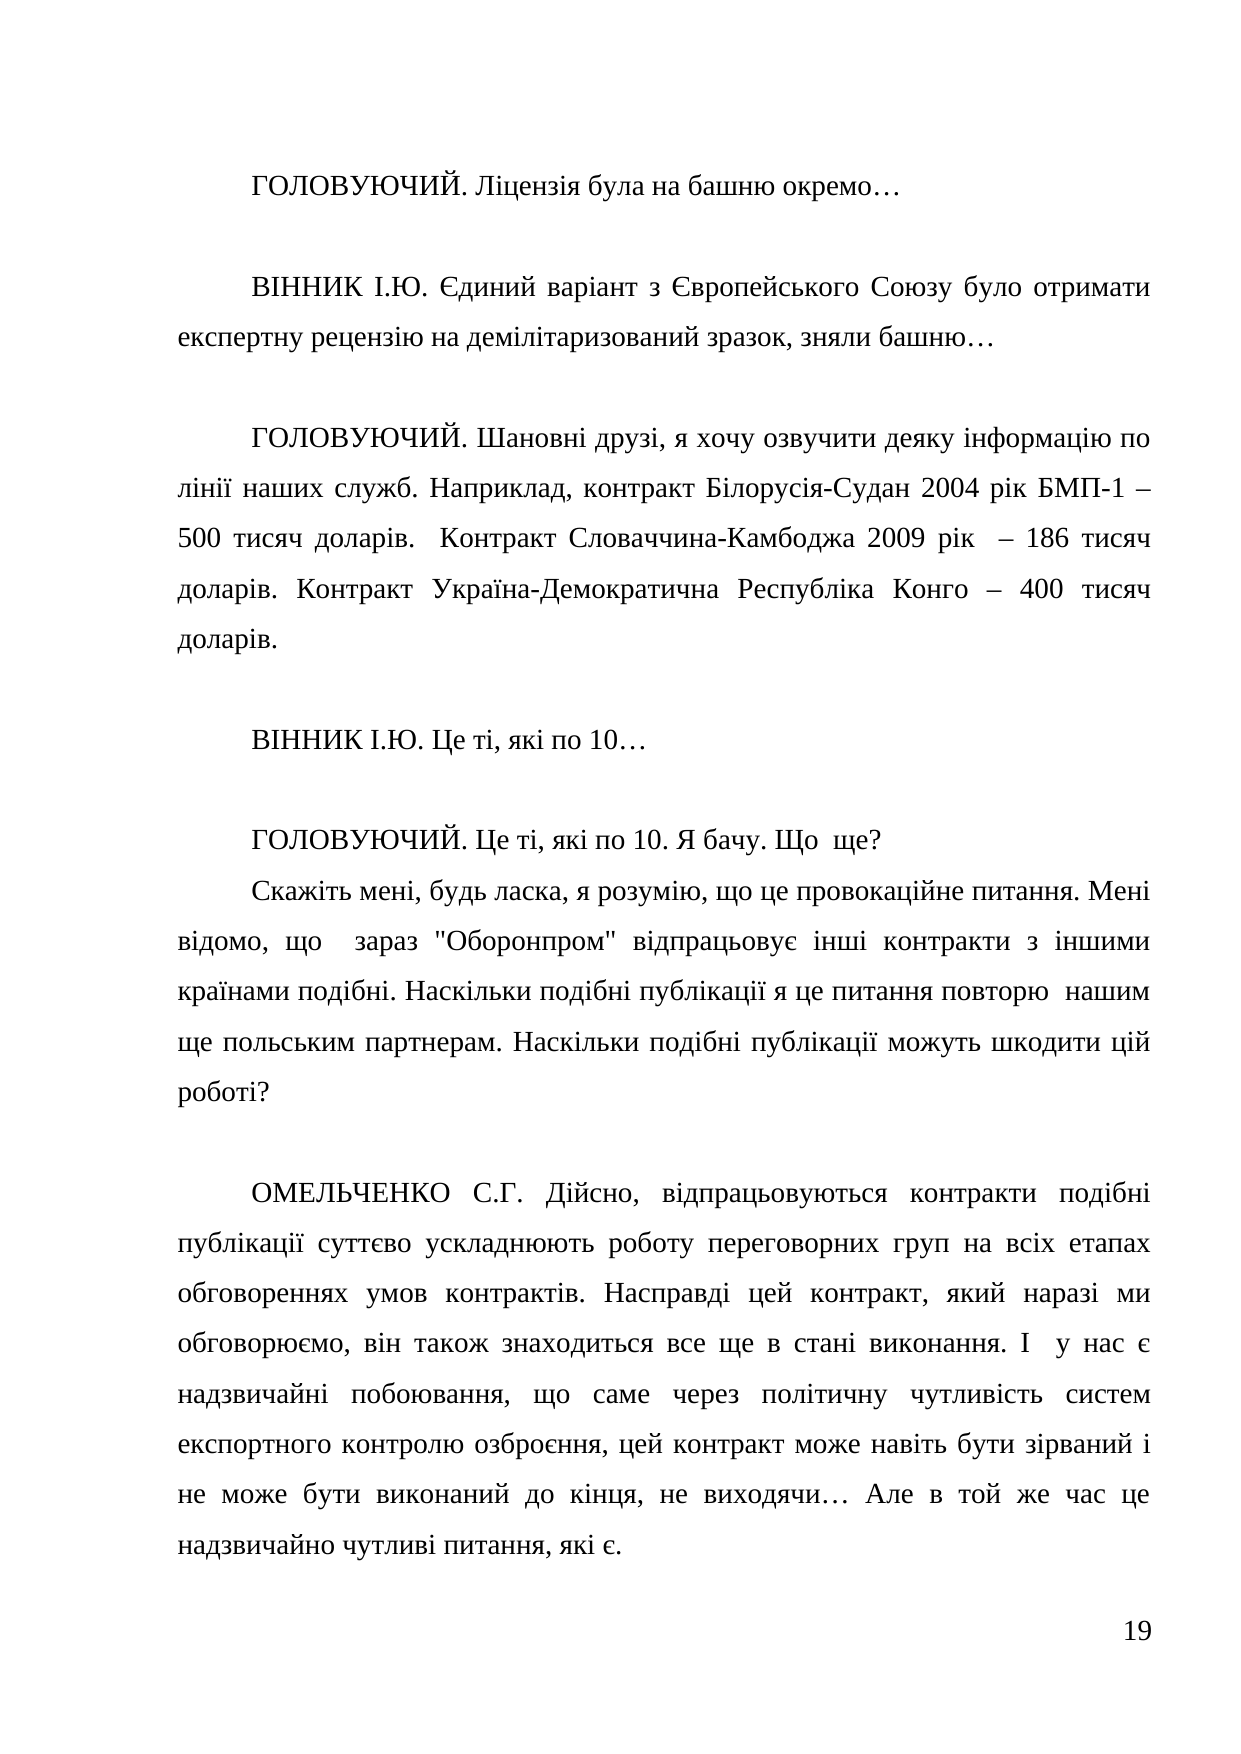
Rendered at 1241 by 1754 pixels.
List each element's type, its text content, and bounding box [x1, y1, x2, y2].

text ВІННИК І.Ю. Це ті, які по 10… [177, 722, 1152, 755]
text Скажіть мені, будь ласка, я розумію, що це провокаційне питання. Мені відомо, що зараз "Оборонпром" відпрацьовує інші контракти з іншими країнами подібні. Наскільки подібні публікації я це питання повторю нашим ще польським партнерам. Наскільки подібні публікації можуть шкодити цій роботі? [177, 873, 1152, 1108]
text ОМЕЛЬЧЕНКО С.Г. Дійсно, відпрацьовуються контракти подібні публікації суттєво ускладнюють роботу переговорних груп на всіх етапах обговореннях умов контрактів. Насправді цей контракт, який наразі ми обговорюємо, він також знаходиться все ще в стані виконання. І у нас є надзвичайні побоювання, що саме через політичну чутливість систем експортного контролю озброєння, цей контракт може навіть бути зірваний і не може бути виконаний до кінця, не виходячи… Але в той же час це надзвичайно чутливі питання, які є. [177, 1175, 1152, 1560]
text ГОЛОВУЮЧИЙ. Шановні друзі, я хочу озвучити деяку інформацію по лінії наших служб. Наприклад, контракт Білорусія-Судан 2004 рік БМП-1 – 500 тисяч доларів. Контракт Словаччина-Камбоджа 2009 рік – 186 тисяч доларів. Контракт Україна-Демократична Республіка Конго – 400 тисяч доларів. [177, 420, 1152, 655]
text ВІННИК І.Ю. Єдиний варіант з Європейського Союзу було отримати експертну рецензію на демілітаризований зразок, зняли башню… [177, 269, 1152, 353]
text ГОЛОВУЮЧИЙ. Це ті, які по 10. Я бачу. Що ще? [177, 822, 1152, 856]
text ГОЛОВУЮЧИЙ. Ліцензія була на башню окремо… [177, 168, 1152, 202]
